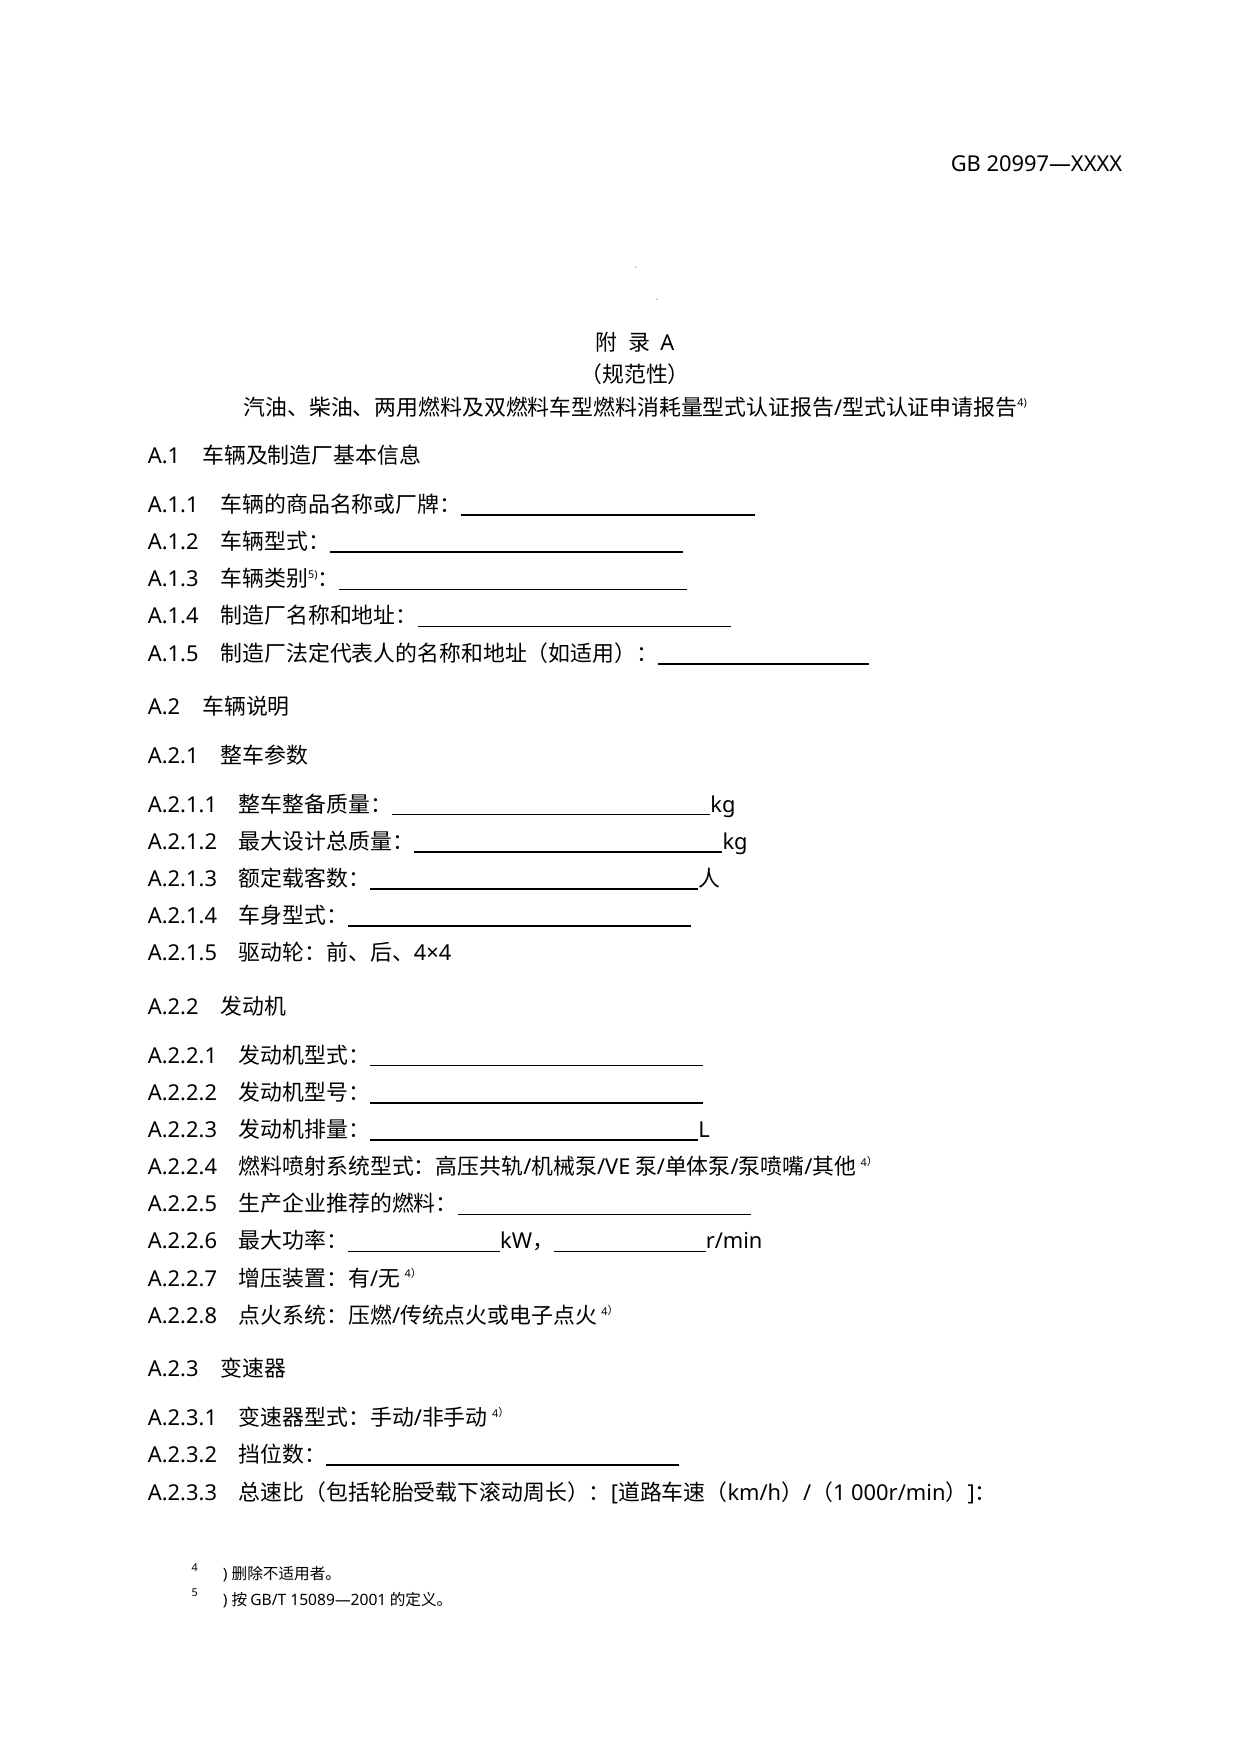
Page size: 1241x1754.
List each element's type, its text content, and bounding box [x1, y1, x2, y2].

text 挡位数： [148, 1437, 1122, 1469]
text 增压装置：有/无4） [148, 1260, 1122, 1293]
text 生产企业推荐的燃料： [148, 1186, 1122, 1218]
text 驱动轮：前、后、4×4 [148, 935, 1122, 968]
text 发动机 [148, 988, 1122, 1021]
text 最大功率： kW， r/min [148, 1223, 1122, 1256]
text 燃料喷射系统型式：高压共轨/机械泵/VE泵/单体泵/泵喷嘴/其他4） [148, 1149, 1122, 1181]
text 变速器 [148, 1351, 1122, 1383]
text 整车参数 [148, 738, 1122, 770]
text 车辆及制造厂基本信息 [148, 438, 1122, 470]
text 车辆说明 [148, 689, 1122, 721]
text 点火系统：压燃/传统点火或电子点火4） [148, 1298, 1122, 1330]
text 车辆型式： [148, 524, 1122, 556]
text 车辆的商品名称或厂牌： [148, 487, 1122, 519]
text （规范性） 汽油、柴油、两用燃料及双燃料车型燃料消耗量型式认证报告/型式认证申请报告) [148, 324, 1122, 422]
text 制造厂法定代表人的名称和地址（如适用）： [148, 635, 1122, 668]
text 发动机排量： L [148, 1112, 1122, 1144]
text 整车整备质量： kg [148, 786, 1122, 819]
text 变速器型式：手动/非手动4） [148, 1400, 1122, 1432]
text 发动机型号： [148, 1074, 1122, 1107]
text 最大设计总质量： kg [148, 823, 1122, 856]
text 总速比（包括轮胎受载下滚动周长）：[道路车速（km/h）/（1 000r/min）]： [148, 1474, 1122, 1507]
text 制造厂名称和地址： [148, 598, 1122, 631]
text 车身型式： [148, 898, 1122, 930]
text 车辆类别)： [148, 561, 1122, 593]
text 额定载客数： 人 [148, 861, 1122, 893]
text 发动机型式： [148, 1037, 1122, 1070]
